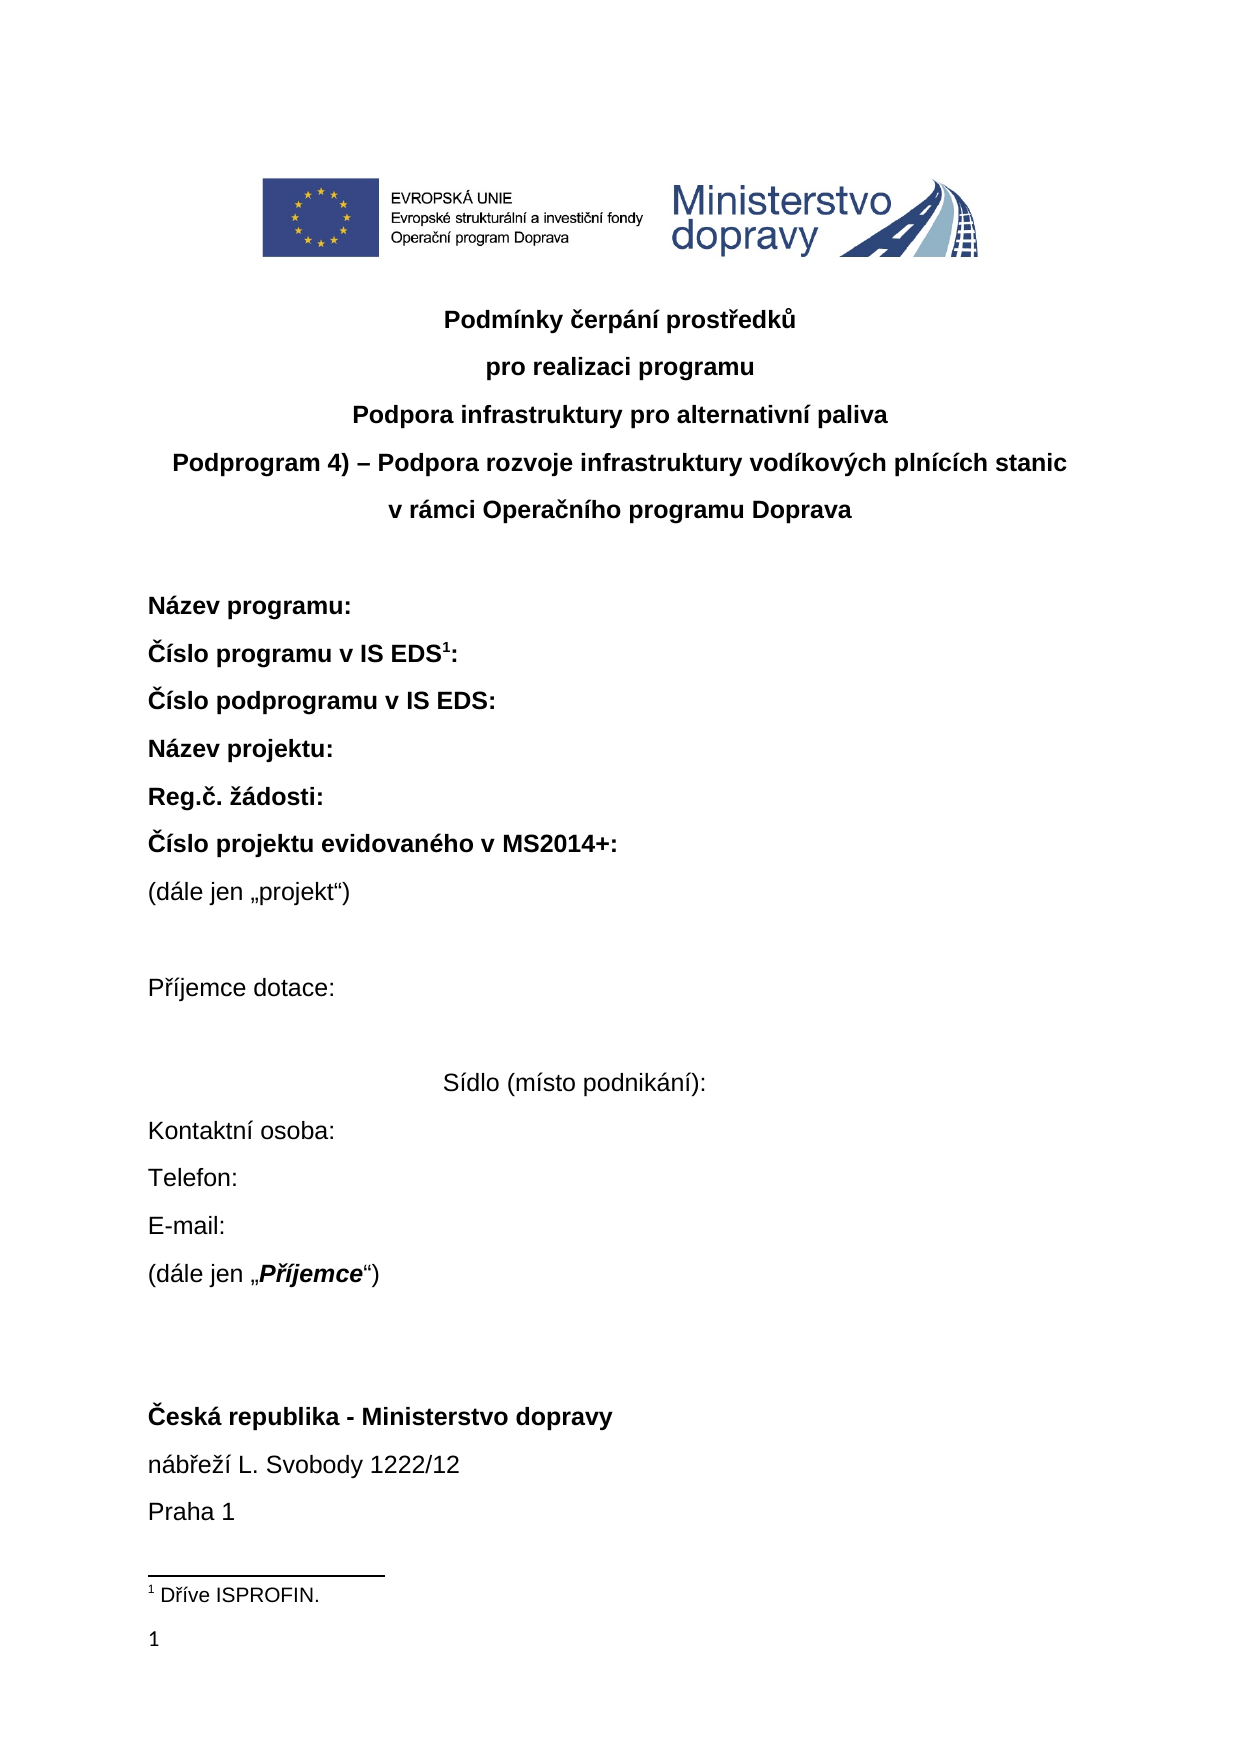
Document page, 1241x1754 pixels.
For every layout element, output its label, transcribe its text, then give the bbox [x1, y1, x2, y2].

text Příjemce dotace: [148, 973, 1093, 1001]
text Název projektu: [148, 734, 1093, 763]
text Česká republika - Ministerstvo dopravy [148, 1402, 1093, 1431]
picture [232, 149, 1008, 286]
text Telefon: [148, 1163, 1093, 1192]
text (dále jen „Příjemce“) [148, 1259, 1093, 1288]
text Podprogram 4) – Podpora rozvoje infrastruktury vodíkových plnících stanic [148, 448, 1093, 477]
text Sídlo (místo podnikání): [443, 1068, 1093, 1097]
text Podmínky čerpání prostředků [148, 305, 1093, 333]
text Číslo programu v IS EDS: [148, 639, 1093, 667]
text (dále jen „projekt“) [148, 877, 1093, 906]
text Číslo projektu evidovaného v MS2014+: [148, 829, 1093, 858]
text Číslo podprogramu v IS EDS: [148, 686, 1093, 715]
text E-mail: [148, 1211, 1093, 1240]
text Kontaktní osoba: [148, 1116, 1093, 1144]
text v rámci Operačního programu Doprava [148, 496, 1093, 524]
text nábřeží L. Svobody 1222/12 [148, 1450, 1093, 1478]
text Praha 1 [148, 1497, 1093, 1526]
text pro realizaci programu [148, 352, 1093, 381]
text Reg.č. žádosti: [148, 782, 1093, 811]
text Podpora infrastruktury pro alternativní paliva [148, 400, 1093, 429]
text Název programu: [148, 591, 1093, 620]
